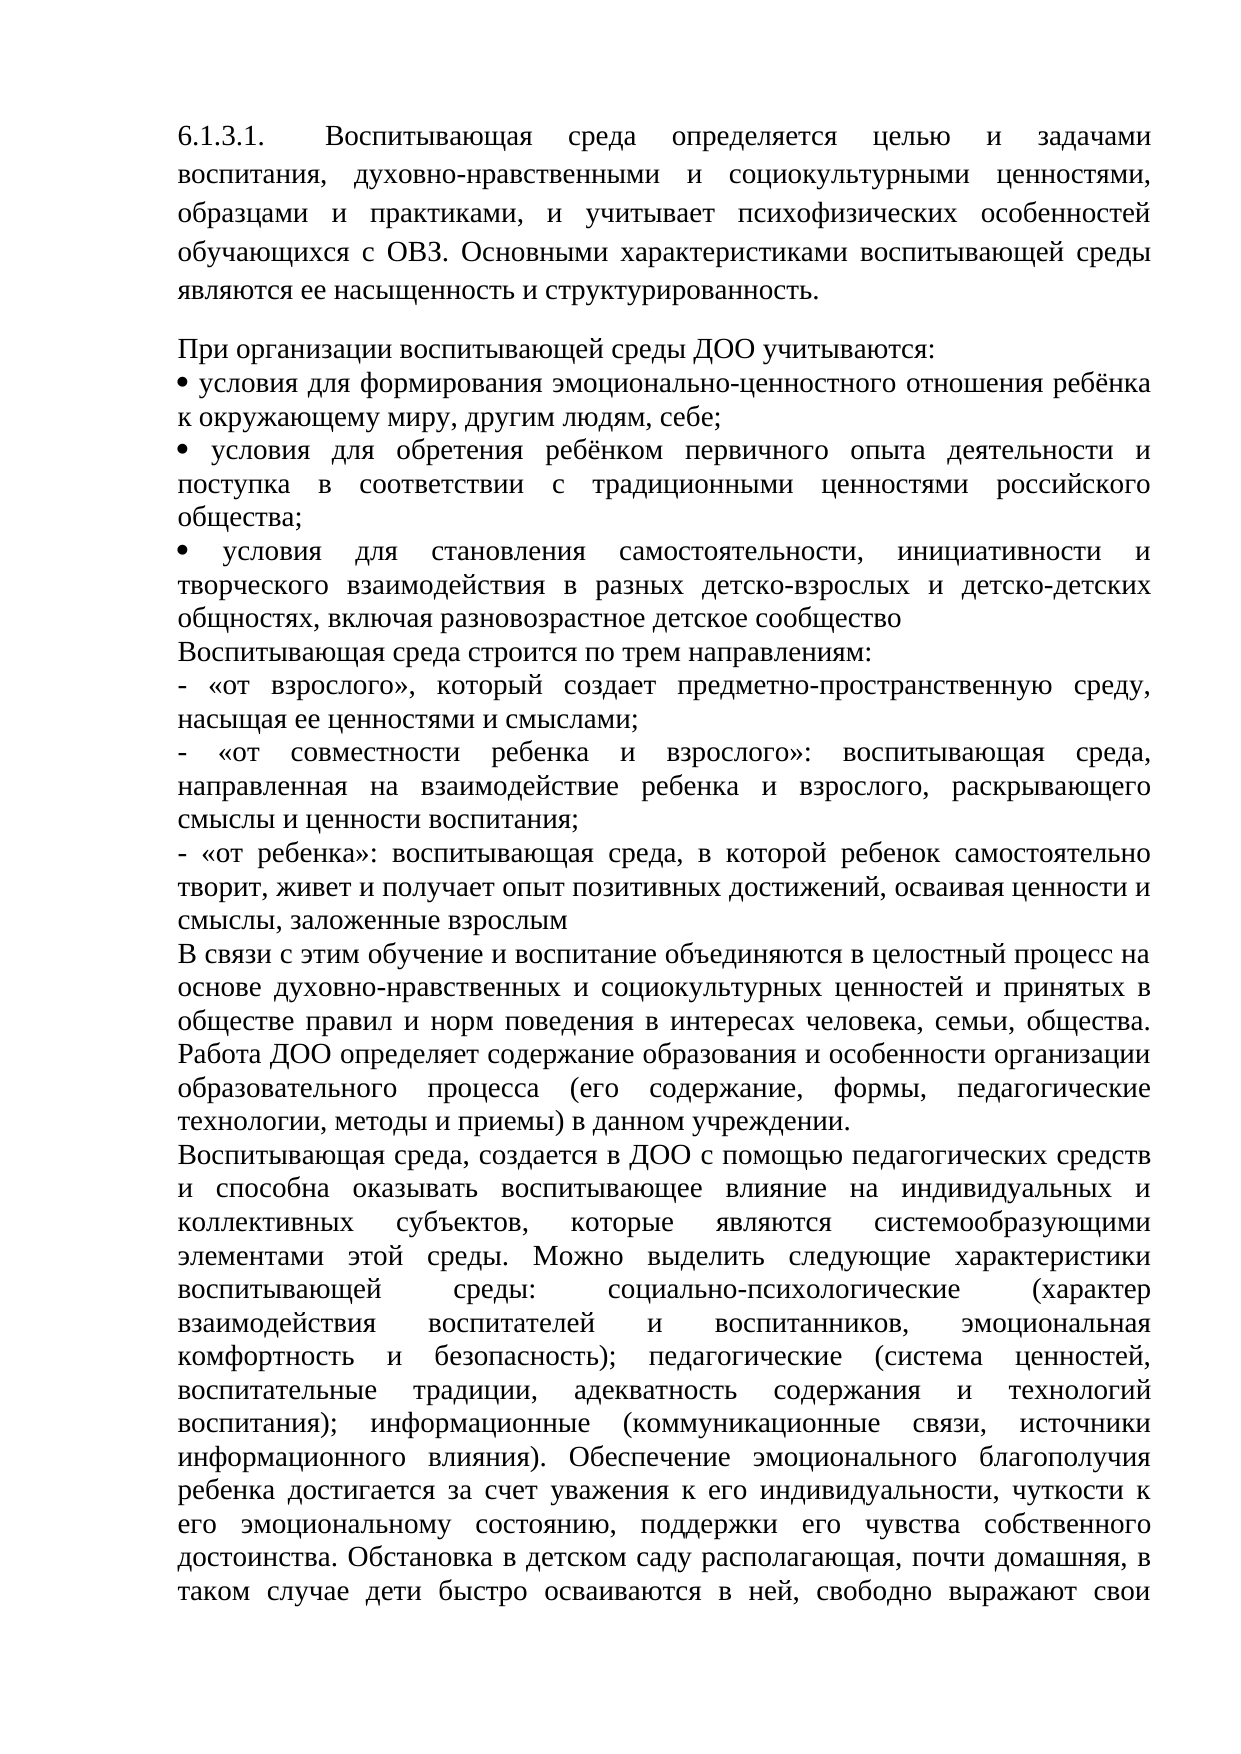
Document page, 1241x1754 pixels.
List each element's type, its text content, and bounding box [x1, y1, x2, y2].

text - «от ребенка»: воспитывающая среда, в которой ребенок самостоятельно творит, живет и получает опыт позитивных достижений, осваивая ценности и смыслы, заложенные взрослым [177, 835, 1152, 936]
text условия для обретения ребёнком первичного опыта деятельности и поступка в соответствии с традиционными ценностями российского общества; [177, 432, 1152, 533]
text 6.1.3.1. Воспитывающая среда определяется целью и задачами воспитания, духовно-нравственными и социокультурными ценностями, образцами и практиками, и учитывает психофизических особенностей обучающихся с ОВЗ. Основными характеристиками воспитывающей среды являются ее насыщенность и структурированность. [177, 118, 1152, 306]
text - «от совместности ребенка и взрослого»: воспитывающая среда, направленная на взаимодействие ребенка и взрослого, раскрывающего смыслы и ценности воспитания; [177, 734, 1152, 835]
text - «от взрослого», который создает предметно-пространственную среду, насыщая ее ценностями и смыслами; [177, 667, 1152, 734]
text В связи с этим обучение и воспитание объединяются в целостный процесс на основе духовно-нравственных и социокультурных ценностей и принятых в обществе правил и норм поведения в интересах человека, семьи, общества. Работа ДОО определяет содержание образования и особенности организации образовательного процесса (его содержание, формы, педагогические технологии, методы и приемы) в данном учреждении. [177, 936, 1152, 1137]
text При организации воспитывающей среды ДОО учитываются: [177, 332, 1152, 365]
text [177, 1137, 1152, 1607]
text Воспитывающая среда строится по трем направлениям: [177, 634, 1152, 667]
text условия для формирования эмоционально-ценностного отношения ребёнка к окружающему миру, другим людям, себе; [177, 365, 1152, 432]
text условия для становления самостоятельности, инициативности и творческого взаимодействия в разных детско-взрослых и детско-детских общностях, включая разновозрастное детское сообщество [177, 533, 1152, 634]
